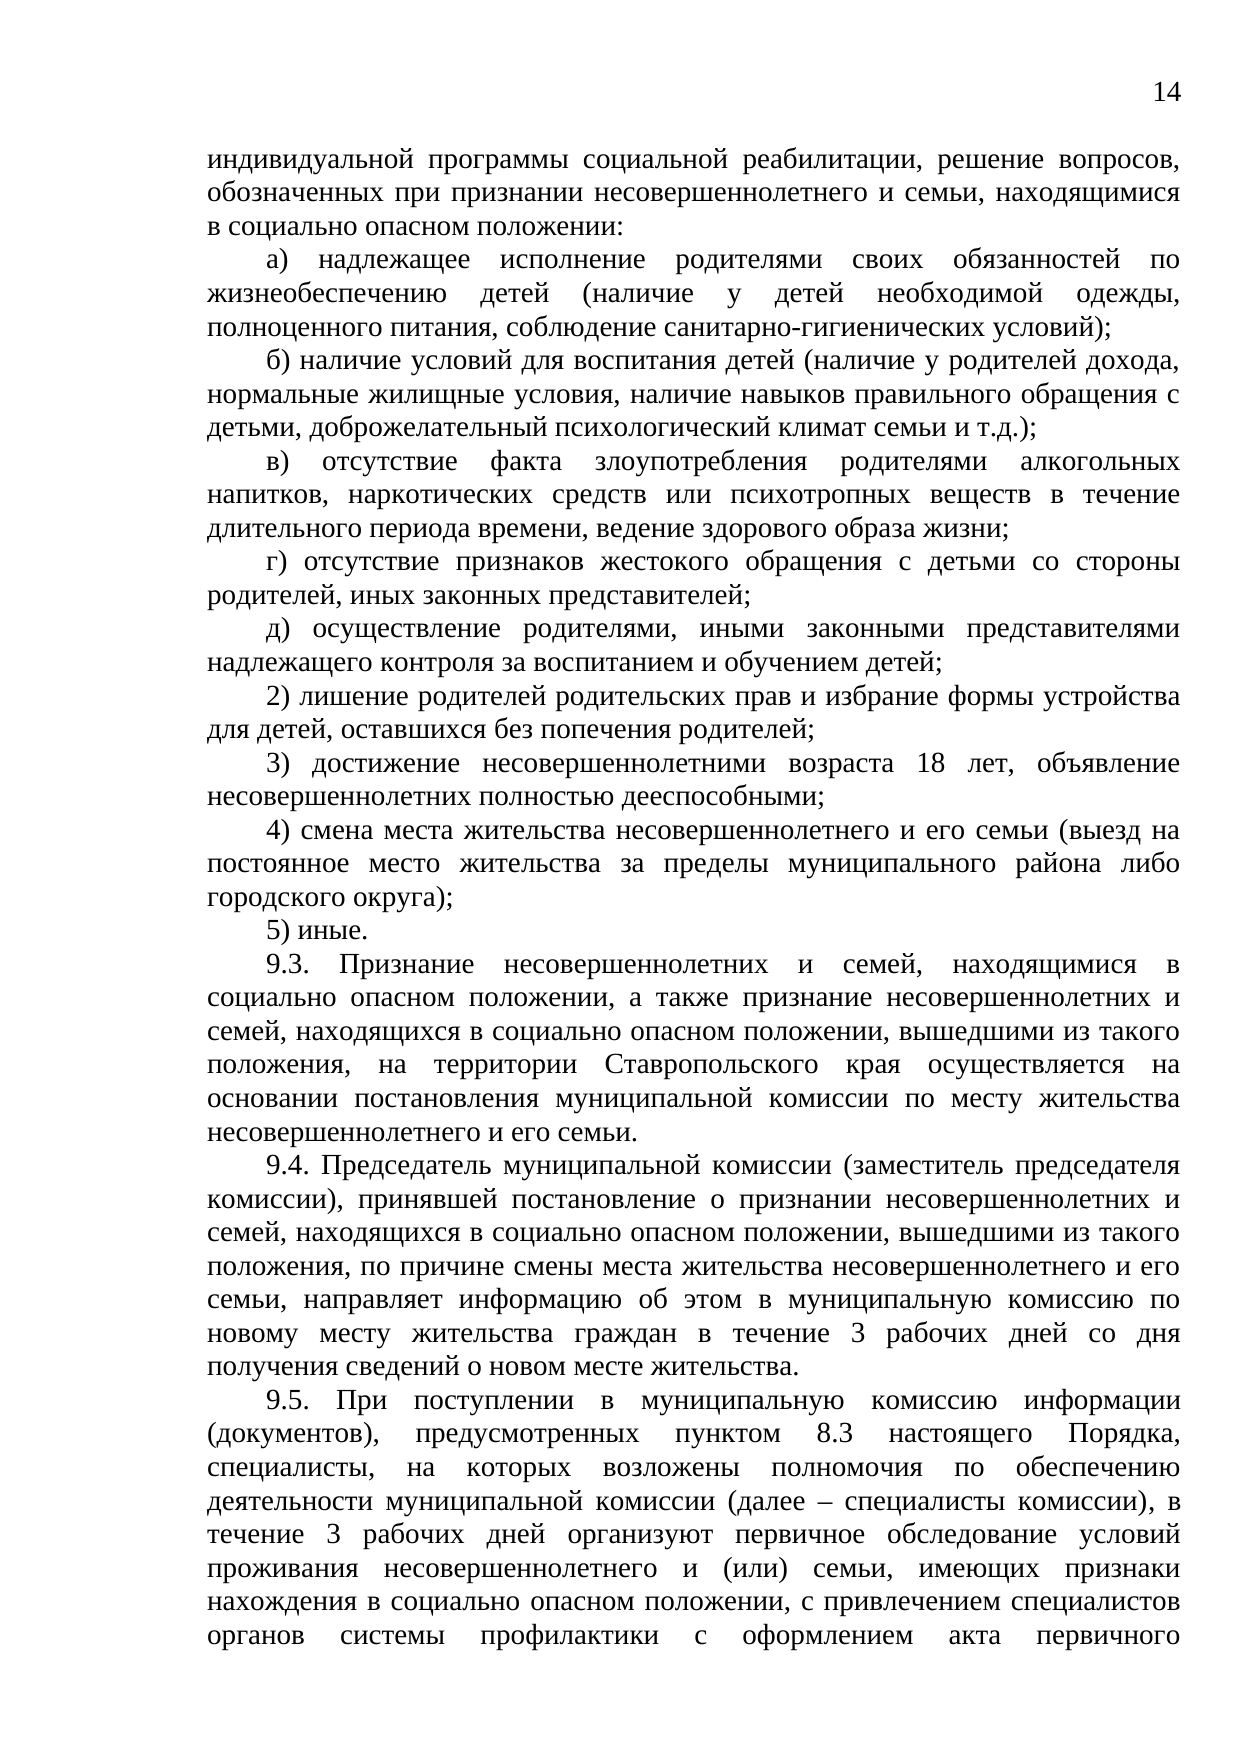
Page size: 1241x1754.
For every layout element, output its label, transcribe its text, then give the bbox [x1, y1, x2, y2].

text 4) смена места жительства несовершеннолетнего и его семьи (выезд на постоянное место жительства за пределы муниципального района либо городского округа); [207, 812, 1181, 912]
text 2) лишение родителей родительских прав и избрание формы устройства для детей, оставшихся без попечения родителей; [207, 678, 1181, 745]
text в) отсутствие факта злоупотребления родителями алкогольных напитков, наркотических средств или психотропных веществ в течение длительного периода времени, ведение здорового образа жизни; [207, 443, 1181, 543]
text г) отсутствие признаков жестокого обращения с детьми со стороны родителей, иных законных представителей; [207, 543, 1181, 611]
text 9.3. Признание несовершеннолетних и семей, находящимися в социально опасном положении, а также признание несовершеннолетних и семей, находящихся в социально опасном положении, вышедшими из такого положения, на территории Ставропольского края осуществляется на основании постановления муниципальной комиссии по месту жительства несовершеннолетнего и его семьи. [207, 946, 1181, 1147]
text 3) достижение несовершеннолетними возраста 18 лет, объявление несовершеннолетних полностью дееспособными; [207, 745, 1181, 812]
text 5) иные. [207, 912, 1181, 946]
text д) осуществление родителями, иными законными представителями надлежащего контроля за воспитанием и обучением детей; [207, 611, 1181, 678]
text 9.4. Председатель муниципальной комиссии (заместитель председателя комиссии), принявшей постановление о признании несовершеннолетних и семей, находящихся в социально опасном положении, вышедшими из такого положения, по причине смены места жительства несовершеннолетнего и его семьи, направляет информацию об этом в муниципальную комиссию по новому месту жительства граждан в течение 3 рабочих дней со дня получения сведений о новом месте жительства. [207, 1147, 1181, 1382]
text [207, 141, 1181, 242]
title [207, 1382, 1181, 1650]
text а) надлежащее исполнение родителями своих обязанностей по жизнеобеспечению детей (наличие у детей необходимой одежды, полноценного питания, соблюдение санитарно-гигиенических условий); [207, 242, 1181, 342]
text б) наличие условий для воспитания детей (наличие у родителей дохода, нормальные жилищные условия, наличие навыков правильного обращения с детьми, доброжелательный психологический климат семьи и т.д.); [207, 342, 1181, 443]
